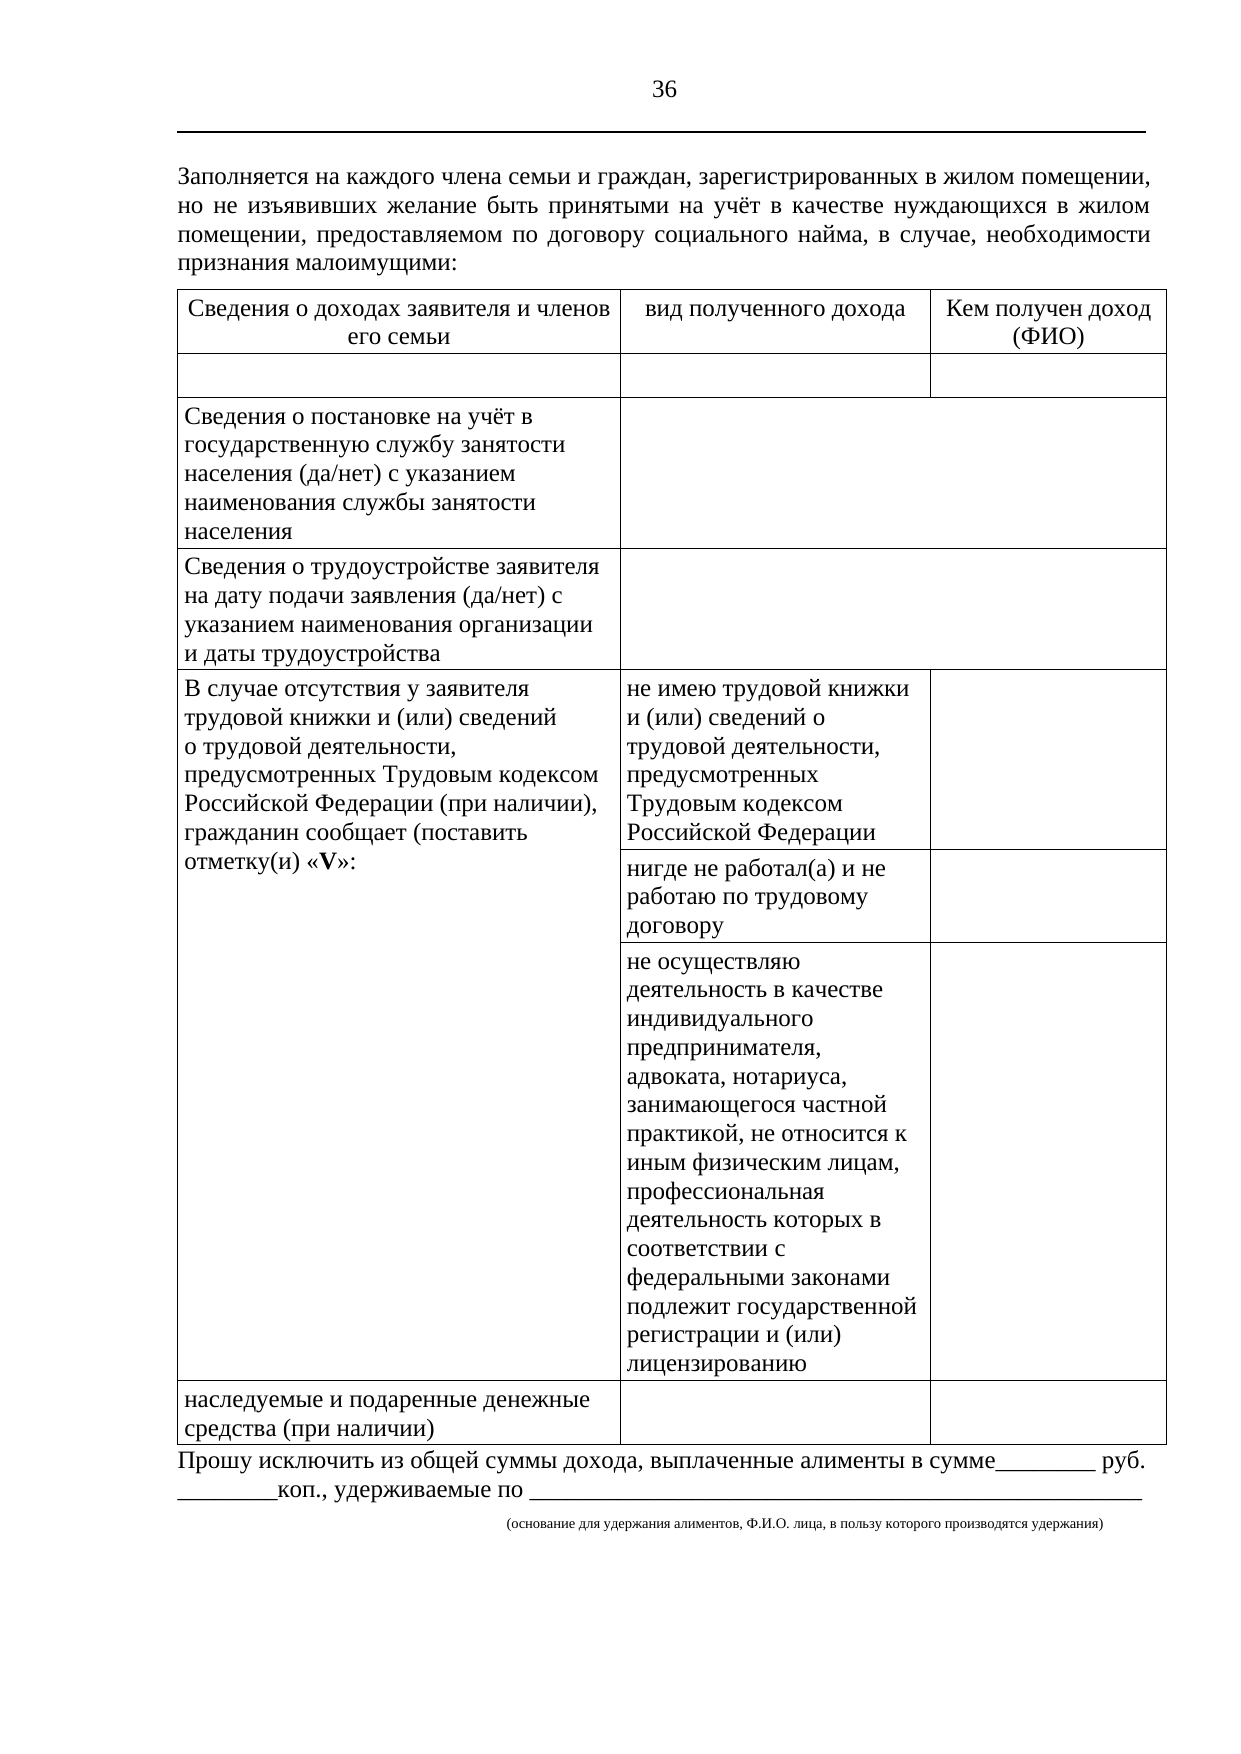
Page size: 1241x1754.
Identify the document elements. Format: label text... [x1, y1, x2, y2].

table_cell наследуемые и подаренные денежные средства (при наличии) [178, 1381, 620, 1444]
table_cell [931, 850, 1166, 942]
table_cell не имею трудовой книжки и (или) сведений о трудовой деятельности, предусмотренных Трудовым кодексом Российской Федерации [621, 670, 930, 849]
table_cell В случае отсутствия у заявителя трудовой книжки и (или) сведений о трудовой деятельности, предусмотренных Трудовым кодексом Российской Федерации (при наличии), гражданин сообщает (поставить отметку(и) «V»: [178, 670, 620, 1380]
table_cell [178, 354, 620, 397]
table_cell [621, 398, 1166, 547]
table_cell [931, 1381, 1166, 1444]
table_header вид полученного дохода [621, 290, 930, 353]
table_cell нигде не работал(а) и не работаю по трудовому договору [621, 850, 930, 942]
table_cell [931, 354, 1166, 397]
table_header Кем получен доход (ФИО) [931, 290, 1166, 353]
table_cell Сведения о постановке на учёт в государственную службу занятости населения (да/нет) с указанием наименования службы занятости населения [178, 398, 620, 547]
table_cell [621, 354, 930, 397]
table_cell не осуществляю деятельность в качестве индивидуального предпринимателя, адвоката, нотариуса, занимающегося частной практикой, не относится к иным физическим лицам, профессиональная деятельность которых в соответствии с федеральными законами подлежит государственной регистрации и (или) лицензированию [621, 943, 930, 1380]
text Прошу исключить из общей суммы дохода, выплаченные алименты в сумме________ руб. ________коп., удерживаемые по _________________________________________________ [177, 1445, 1152, 1503]
table_cell Сведения о трудоустройстве заявителя на дату подачи заявления (да/нет) с указанием наименования организации и даты трудоустройства [178, 549, 620, 669]
table_cell [931, 943, 1166, 1380]
text (основание для удержания алиментов, Ф.И.О. лица, в пользу которого производятся удержания) [458, 1515, 1152, 1544]
table_cell [621, 549, 1166, 669]
table_cell [621, 1381, 930, 1444]
text Заполняется на каждого члена семьи и граждан, зарегистрированных в жилом помещении, но не изъявивших желание быть принятыми на учёт в качестве нуждающихся в жилом помещении, предоставляемом по договору социального найма, в случае, необходимости признания малоимущими: [177, 161, 1152, 276]
table_header Сведения о доходах заявителя и членов его семьи [178, 290, 620, 353]
table_cell [931, 670, 1166, 849]
